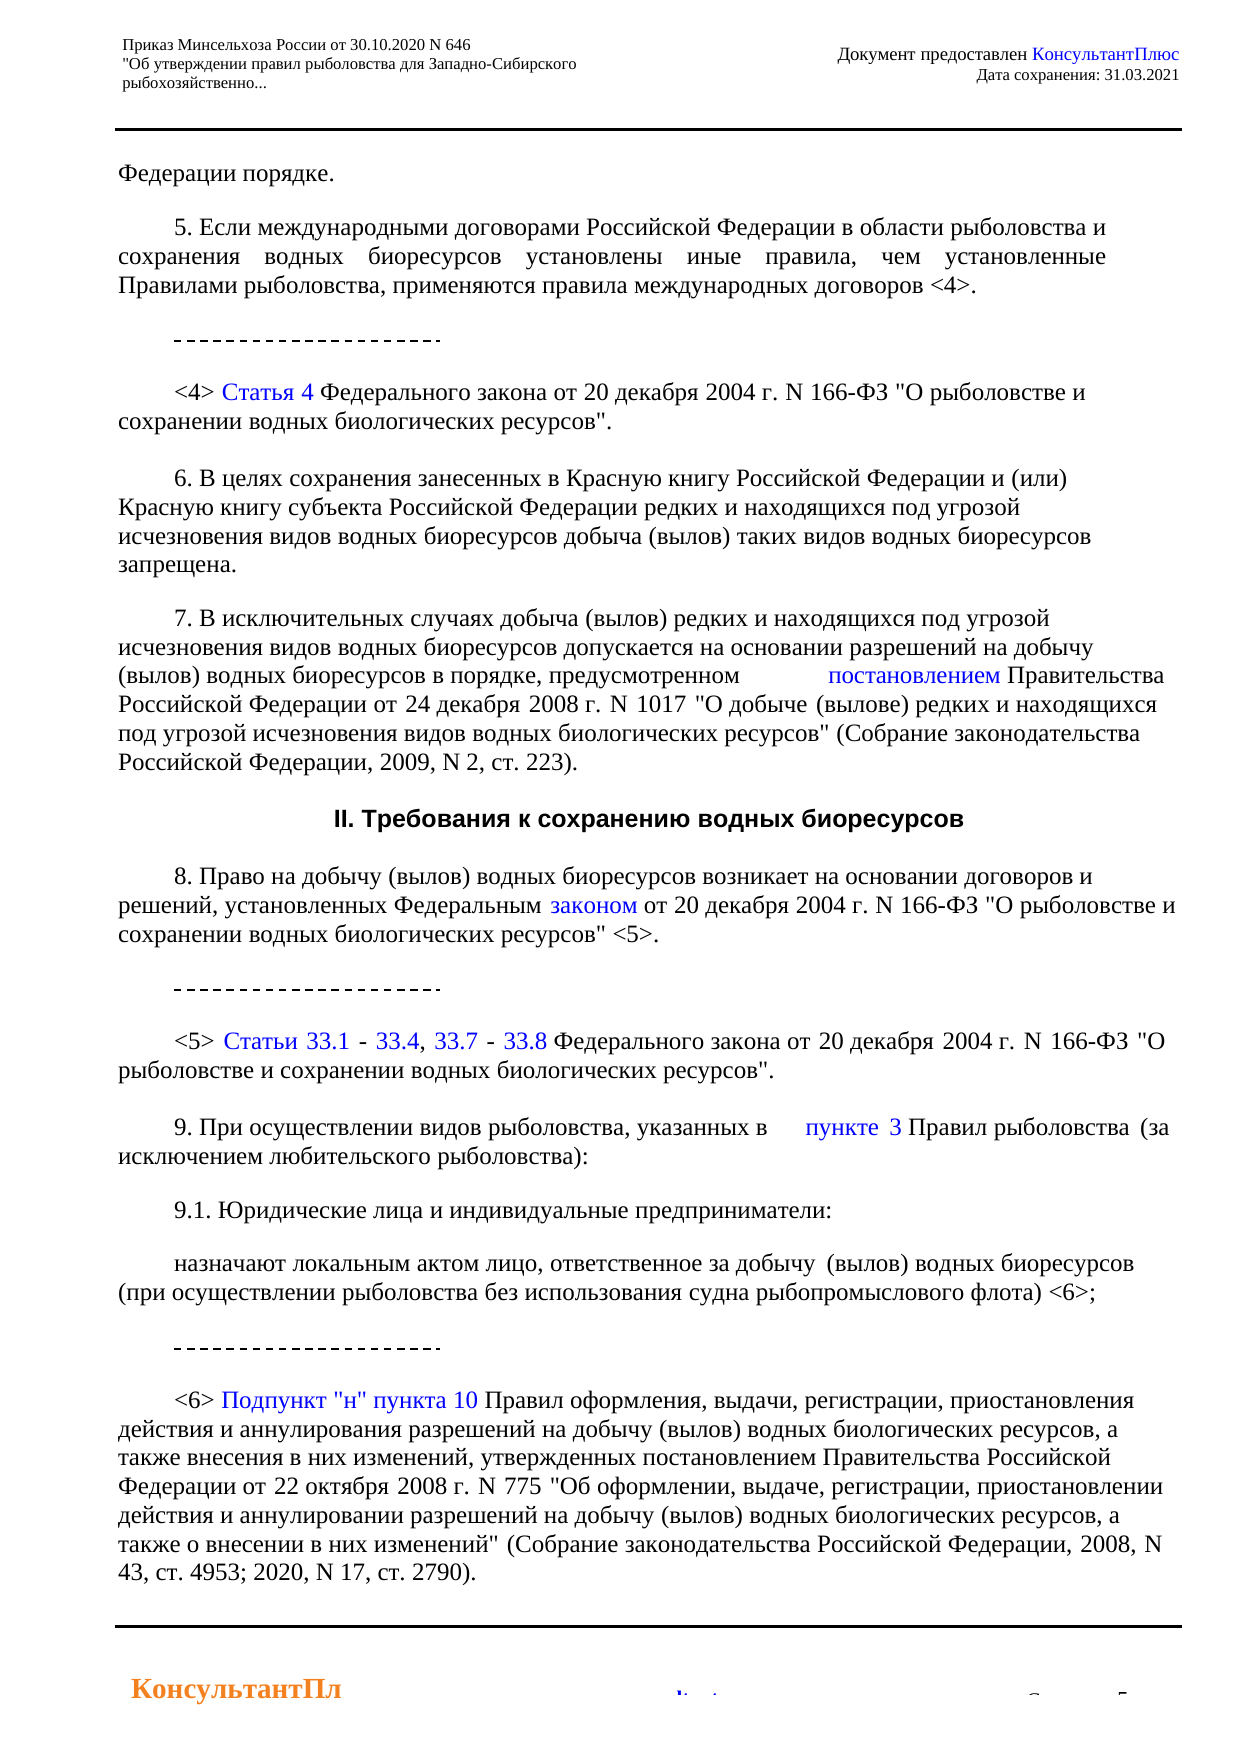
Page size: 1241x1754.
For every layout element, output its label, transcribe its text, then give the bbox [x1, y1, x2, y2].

list При осуществлении видов рыболовства, указанных в пункте 3 Правил рыболовства (за исключением любительского рыболовства): [118, 1112, 1171, 1170]
text (при осуществлении рыболовства без использования судна рыбопромыслового флота) <6>; [118, 1277, 1194, 1306]
text <6> Подпункт "н" пункта 10 Правил оформления, выдачи, регистрации, приостановления действия и аннулирования разрешений на добычу (вылов) водных биологических ресурсов, а также внесения в них изменений, утвержденных постановлением Правительства Российской Федерации от 22 октября 2008 г. N 775 "Об оформлении, выдаче, регистрации, приостановлении действия и аннулировании разрешений на добычу (вылов) водных биологических ресурсов, а также о внесении в них изменений" (Собрание законодательства Российской Федерации, 2008, N 43, ст. 4953; 2020, N 17, ст. 2790). [118, 1385, 1178, 1586]
text Федерации порядке. [118, 158, 1194, 187]
list В исключительных случаях добыча (вылов) редких и находящихся под угрозой исчезновения видов водных биоресурсов допускается на основании разрешений на добычу (вылов) водных биоресурсов в порядке, предусмотренном постановлением Правительства Российской Федерации от 24 декабря 2008 г. N 1017 "О добыче (вылове) редких и находящихся под угрозой исчезновения видов водных биологических ресурсов" (Собрание законодательства Российской Федерации, 2009, N 2, ст. 223). [118, 603, 1166, 776]
list Право на добычу (вылов) водных биоресурсов возникает на основании договоров и решений, установленных Федеральным законом от 20 декабря 2004 г. N 166-ФЗ "О рыболовстве и сохранении водных биологических ресурсов" <5>. [118, 861, 1176, 948]
text назначают локальным актом лицо, ответственное за добычу (вылов) водных биоресурсов [174, 1249, 1194, 1277]
text <4> Статья 4 Федерального закона от 20 декабря 2004 г. N 166-ФЗ "О рыболовстве и сохранении водных биологических ресурсов". [118, 377, 1194, 435]
list Если международными договорами Российской Федерации в области рыболовства и сохранения водных биоресурсов установлены иные правила, чем установленные Правилами рыболовства, применяются правила международных договоров <4>. [118, 212, 1107, 298]
text <5> Статьи 33.1 - 33.4, 33.7 - 33.8 Федерального закона от 20 декабря 2004 г. N 166-ФЗ "О рыболовстве и сохранении водных биологических ресурсов". [118, 1026, 1194, 1084]
list В целях сохранения занесенных в Красную книгу Российской Федерации и (или) Красную книгу субъекта Российской Федерации редких и находящихся под угрозой исчезновения видов водных биоресурсов добыча (вылов) таких видов водных биоресурсов запрещена. [118, 463, 1168, 578]
list Требования к сохранению водных биоресурсов [334, 804, 1194, 833]
list Юридические лица и индивидуальные предприниматели: [174, 1195, 1194, 1224]
